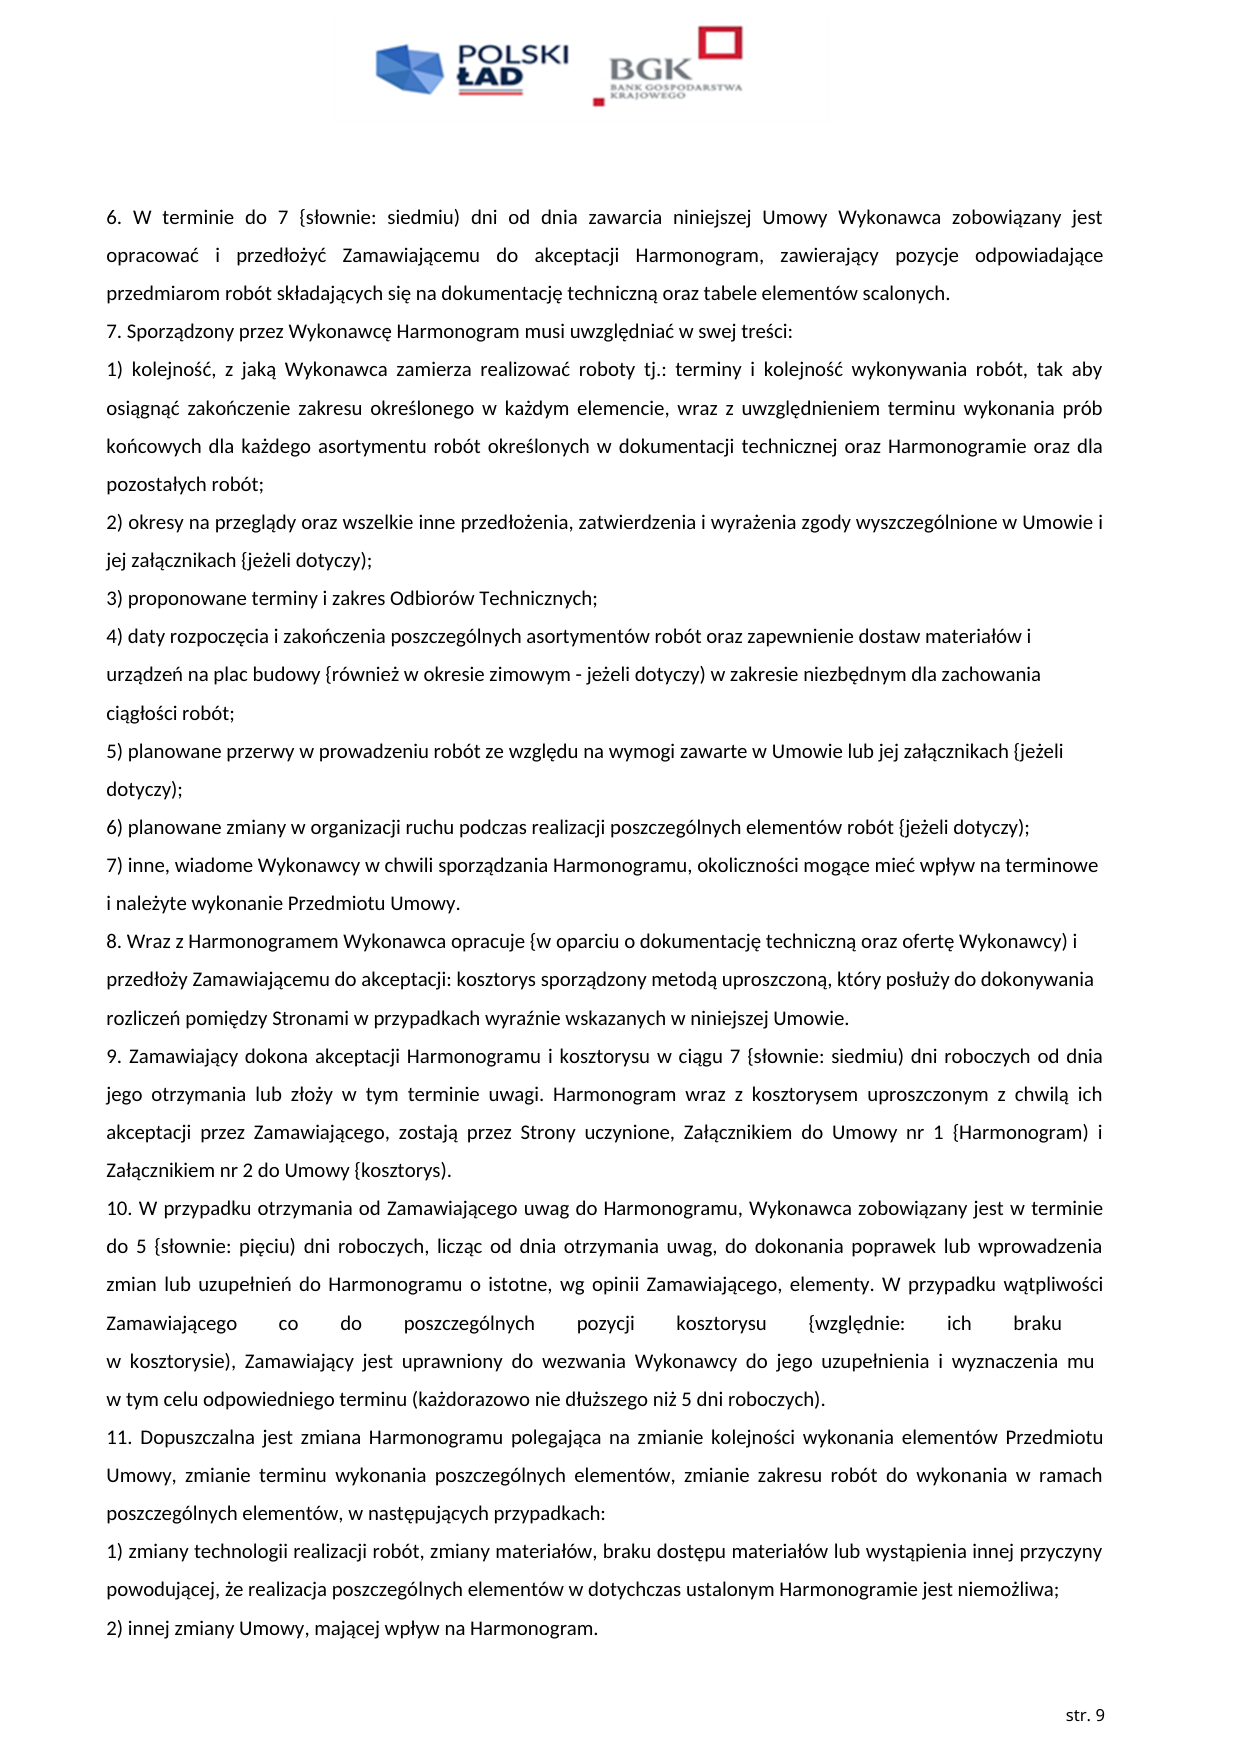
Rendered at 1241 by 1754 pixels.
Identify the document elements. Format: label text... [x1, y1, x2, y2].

text 4) daty rozpoczęcia i zakończenia poszczególnych asortymentów robót oraz zapewnienie dostaw materiałów i urządzeń na plac budowy {również w okresie zimowym - jeżeli dotyczy) w zakresie niezbędnym dla zachowania ciągłości robót; [106, 623, 1105, 725]
text 6. W terminie do 7 {słownie: siedmiu) dni od dnia zawarcia niniejszej Umowy Wykonawca zobowiązany jest opracować i przedłożyć Zamawiającemu do akceptacji Harmonogram, zawierający pozycje odpowiadające przedmiarom robót składających się na dokumentację techniczną oraz tabele elementów scalonych. [106, 204, 1105, 306]
text 2) okresy na przeglądy oraz wszelkie inne przedłożenia, zatwierdzenia i wyrażenia zgody wyszczególnione w Umowie i jej załącznikach {jeżeli dotyczy); [106, 509, 1105, 573]
text 3) proponowane terminy i zakres Odbiorów Technicznych; [106, 585, 1105, 611]
text 8. Wraz z Harmonogramem Wykonawca opracuje {w oparciu o dokumentację techniczną oraz ofertę Wykonawcy) i przedłoży Zamawiającemu do akceptacji: kosztorys sporządzony metodą uproszczoną, który posłuży do dokonywania rozliczeń pomiędzy Stronami w przypadkach wyraźnie wskazanych w niniejszej Umowie. [106, 928, 1105, 1030]
text 6) planowane zmiany w organizacji ruchu podczas realizacji poszczególnych elementów robót {jeżeli dotyczy); [106, 814, 1105, 839]
text 7. Sporządzony przez Wykonawcę Harmonogram musi uwzględniać w swej treści: [106, 318, 1105, 344]
text 1) zmiany technologii realizacji robót, zmiany materiałów, braku dostępu materiałów lub wystąpienia innej przyczyny powodującej, że realizacja poszczególnych elementów w dotychczas ustalonym Harmonogramie jest niemożliwa; [106, 1538, 1105, 1602]
text 7) inne, wiadome Wykonawcy w chwili sporządzania Harmonogramu, okoliczności mogące mieć wpływ na terminowe i należyte wykonanie Przedmiotu Umowy. [106, 852, 1105, 916]
text 5) planowane przerwy w prowadzeniu robót ze względu na wymogi zawarte w Umowie lub jej załącznikach {jeżeli dotyczy); [106, 738, 1105, 801]
text 10. W przypadku otrzymania od Zamawiającego uwag do Harmonogramu, Wykonawca zobowiązany jest w terminie do 5 {słownie: pięciu) dni roboczych, licząc od dnia otrzymania uwag, do dokonania poprawek lub wprowadzenia zmian lub uzupełnień do Harmonogramu o istotne, wg opinii Zamawiającego, elementy. W przypadku wątpliwości Zamawiającego co do poszczególnych pozycji kosztorysu {względnie: ich braku w kosztorysie), Zamawiający jest uprawniony do wezwania Wykonawcy do jego uzupełnienia i wyznaczenia mu w tym celu odpowiedniego terminu (każdorazowo nie dłuższego niż 5 dni roboczych). [106, 1195, 1105, 1411]
text 1) kolejność, z jaką Wykonawca zamierza realizować roboty tj.: terminy i kolejność wykonywania robót, tak aby osiągnąć zakończenie zakresu określonego w każdym elemencie, wraz z uwzględnieniem terminu wykonania prób końcowych dla każdego asortymentu robót określonych w dokumentacji technicznej oraz Harmonogramie oraz dla pozostałych robót; [106, 357, 1105, 496]
text 11. Dopuszczalna jest zmiana Harmonogramu polegająca na zmianie kolejności wykonania elementów Przedmiotu Umowy, zmianie terminu wykonania poszczególnych elementów, zmianie zakresu robót do wykonania w ramach poszczególnych elementów, w następujących przypadkach: [106, 1424, 1105, 1526]
picture [331, 13, 829, 125]
text 9. Zamawiający dokona akceptacji Harmonogramu i kosztorysu w ciągu 7 {słownie: siedmiu) dni roboczych od dnia jego otrzymania lub złoży w tym terminie uwagi. Harmonogram wraz z kosztorysem uproszczonym z chwilą ich akceptacji przez Zamawiającego, zostają przez Strony uczynione, Załącznikiem do Umowy nr 1 {Harmonogram) i Załącznikiem nr 2 do Umowy {kosztorys). [106, 1043, 1105, 1183]
text 2) innej zmiany Umowy, mającej wpływ na Harmonogram. [106, 1615, 1105, 1640]
